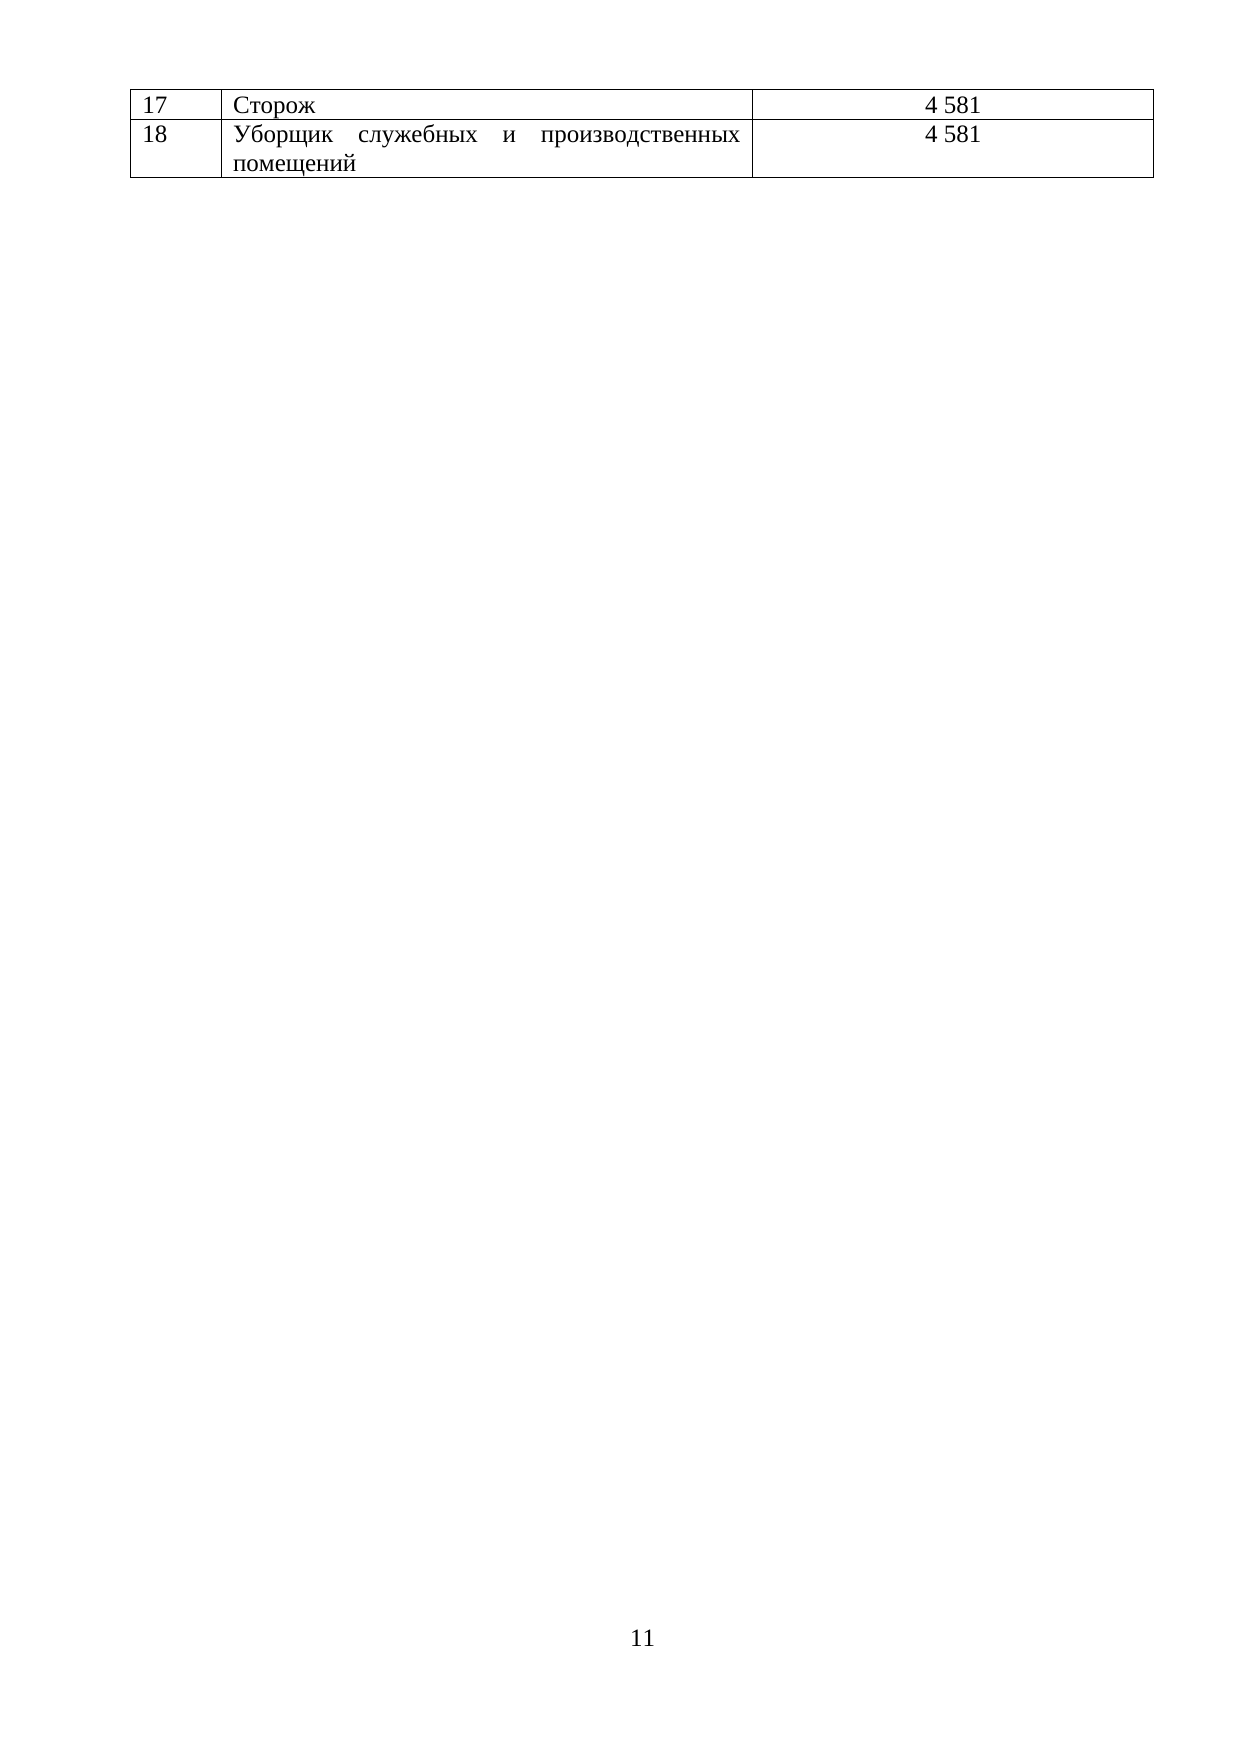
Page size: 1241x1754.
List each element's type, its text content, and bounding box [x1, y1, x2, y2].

table_cell Уборщик служебных и производственных помещений [222, 120, 752, 177]
table_cell 4 581 [753, 90, 1153, 118]
table_cell 4 581 [753, 120, 1153, 177]
table_cell 17 [131, 90, 221, 118]
table_cell Сторож [222, 90, 752, 118]
table_cell 18 [131, 120, 221, 177]
